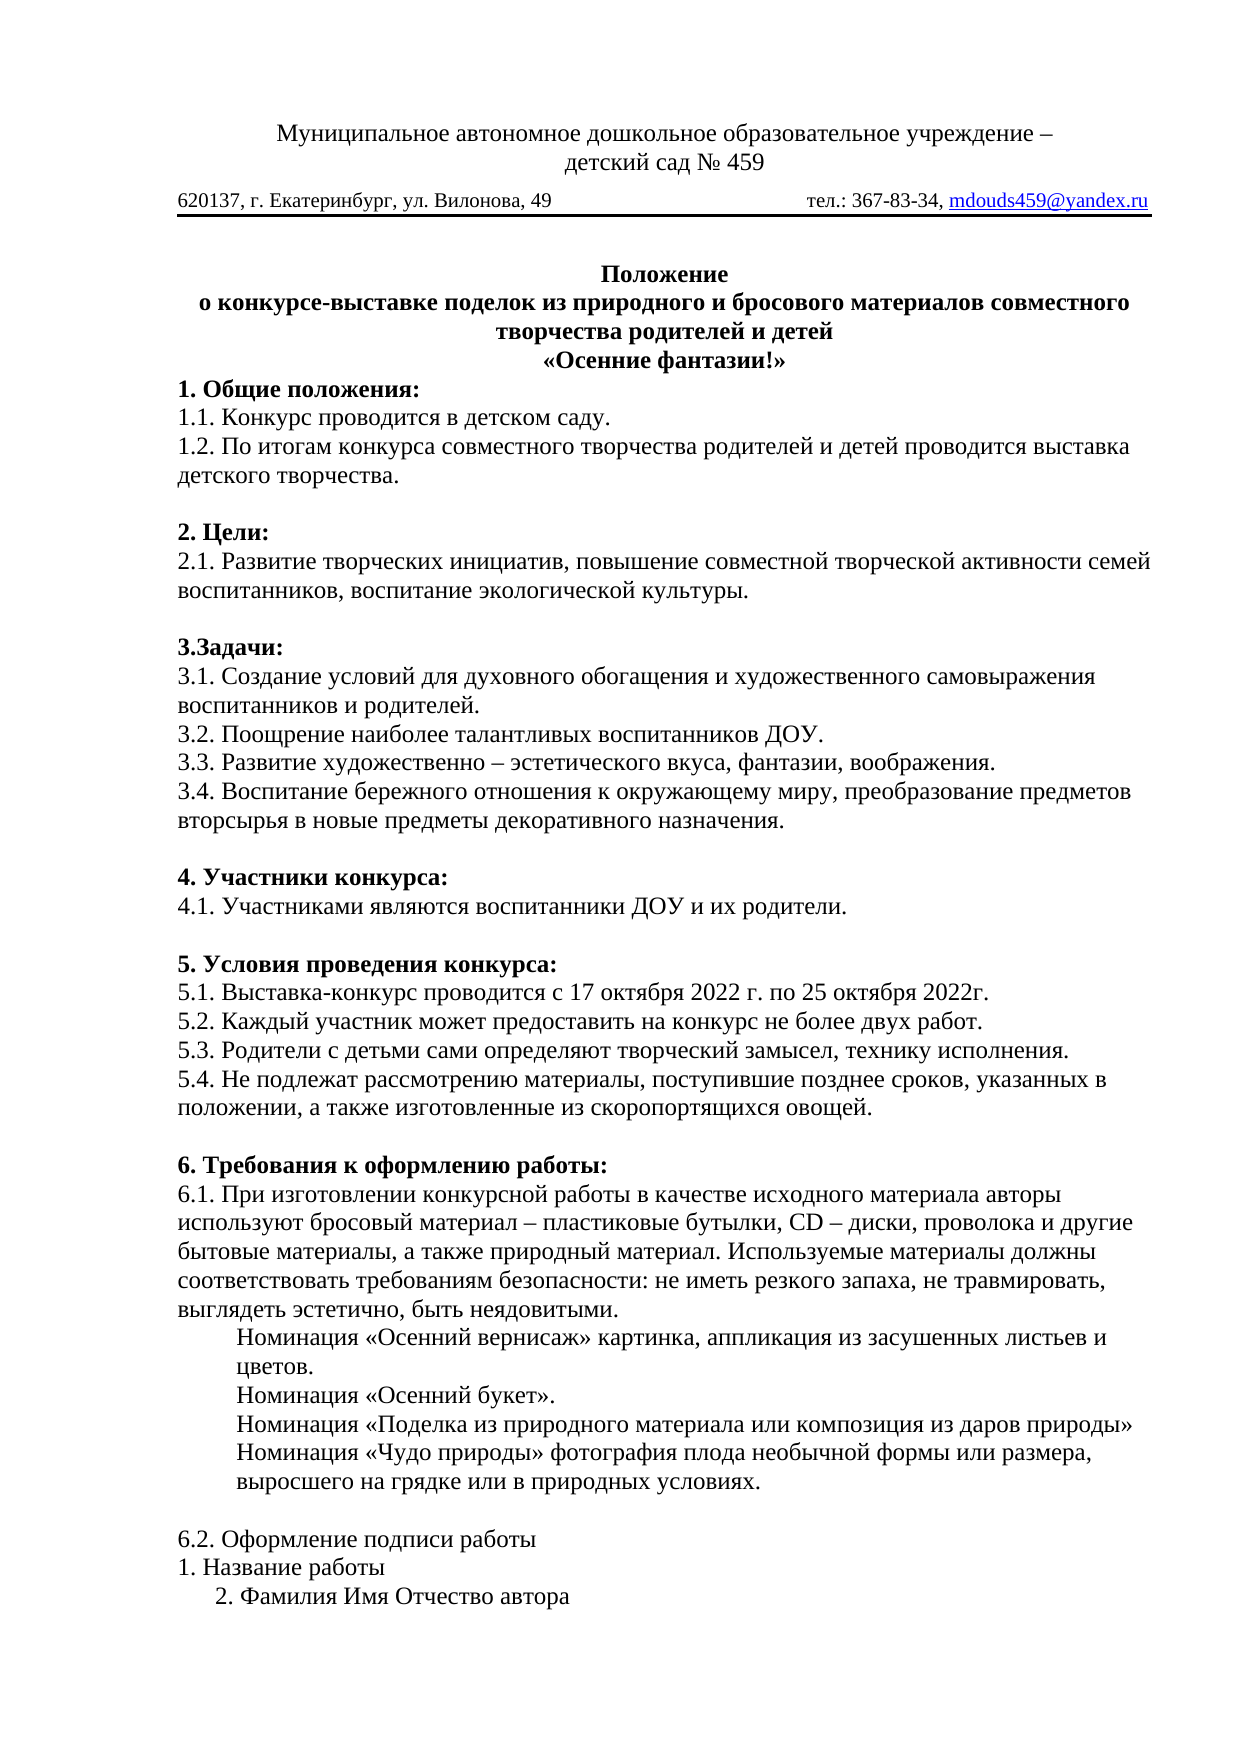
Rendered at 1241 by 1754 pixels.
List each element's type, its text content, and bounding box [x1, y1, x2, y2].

text Номинация «Чудо природы» фотография плода необычной формы или размера, выросшего на грядке или в природных условиях. [236, 1437, 1152, 1495]
text 1. Общие положения: [177, 374, 1152, 402]
text 5.1. Выставка-конкурс проводится с 17 октября 2022 г. по 25 октября 2022г. [177, 977, 1152, 1006]
text 2. Цели: [177, 517, 1152, 546]
text 6.2. Оформление подписи работы [177, 1524, 1152, 1552]
text 6.1. При изготовлении конкурсной работы в качестве исходного материала авторы используют бросовый материал – пластиковые бутылки, CD – диски, проволока и другие бытовые материалы, а также природный материал. Используемые материалы должны соответствовать требованиям безопасности: не иметь резкого запаха, не травмировать, выглядеть эстетично, быть неядовитыми. [177, 1179, 1152, 1322]
text Номинация «Поделка из природного материала или композиция из даров природы» [236, 1409, 1152, 1437]
text Муниципальное автономное дошкольное образовательное учреждение – [177, 118, 1152, 147]
text Номинация «Осенний вернисаж» картинка, аппликация из засушенных листьев и цветов. [236, 1322, 1152, 1380]
text 5.2. Каждый участник может предоставить на конкурс не более двух работ. [177, 1006, 1152, 1035]
text детский сад № 459 [177, 147, 1152, 176]
text 1.1. Конкурс проводится в детском саду. 1.2. По итогам конкурса совместного творчества родителей и детей проводится выставка детского творчества. [177, 402, 1152, 489]
text 2.1. Развитие творческих инициатив, повышение совместной творческой активности семей воспитанников, воспитание экологической культуры. [177, 546, 1152, 604]
text 3.4. Воспитание бережного отношения к окружающему миру, преобразование предметов вторсырья в новые предметы декоративного назначения. [177, 776, 1152, 834]
text 6. Требования к оформлению работы: [177, 1150, 1152, 1179]
text Номинация «Осенний букет». [236, 1380, 1152, 1409]
text 5.3. Родители с детьми сами определяют творческий замысел, технику исполнения. [177, 1035, 1152, 1064]
text Положение о конкурсе-выставке поделок из природного и бросового материалов совместного творчества родителей и детей «Осенние фантазии!» [177, 259, 1152, 374]
text 3.Задачи: 3.1. Создание условий для духовного обогащения и художественного самовыражения воспитанников и родителей. [177, 632, 1152, 719]
text 1. Название работы [177, 1552, 1152, 1581]
text 2. Фамилия Имя Отчество автора [177, 1581, 1152, 1610]
text 5.4. Не подлежат рассмотрению материалы, поступившие позднее сроков, указанных в положении, а также изготовленные из скоропортящихся овощей. [177, 1064, 1152, 1121]
text 3.2. Поощрение наиболее талантливых воспитанников ДОУ. 3.3. Развитие художественно – эстетического вкуса, фантазии, воображения. [177, 719, 1152, 776]
text 620137, г. Екатеринбург, ул. Вилонова, 49 тел.: 367-83-34, mdouds459@yandex.ru [177, 188, 1152, 214]
text 4. Участники конкурса: 4.1. Участниками являются воспитанники ДОУ и их родители. 5. Условия проведения конкурса: [177, 862, 1152, 977]
